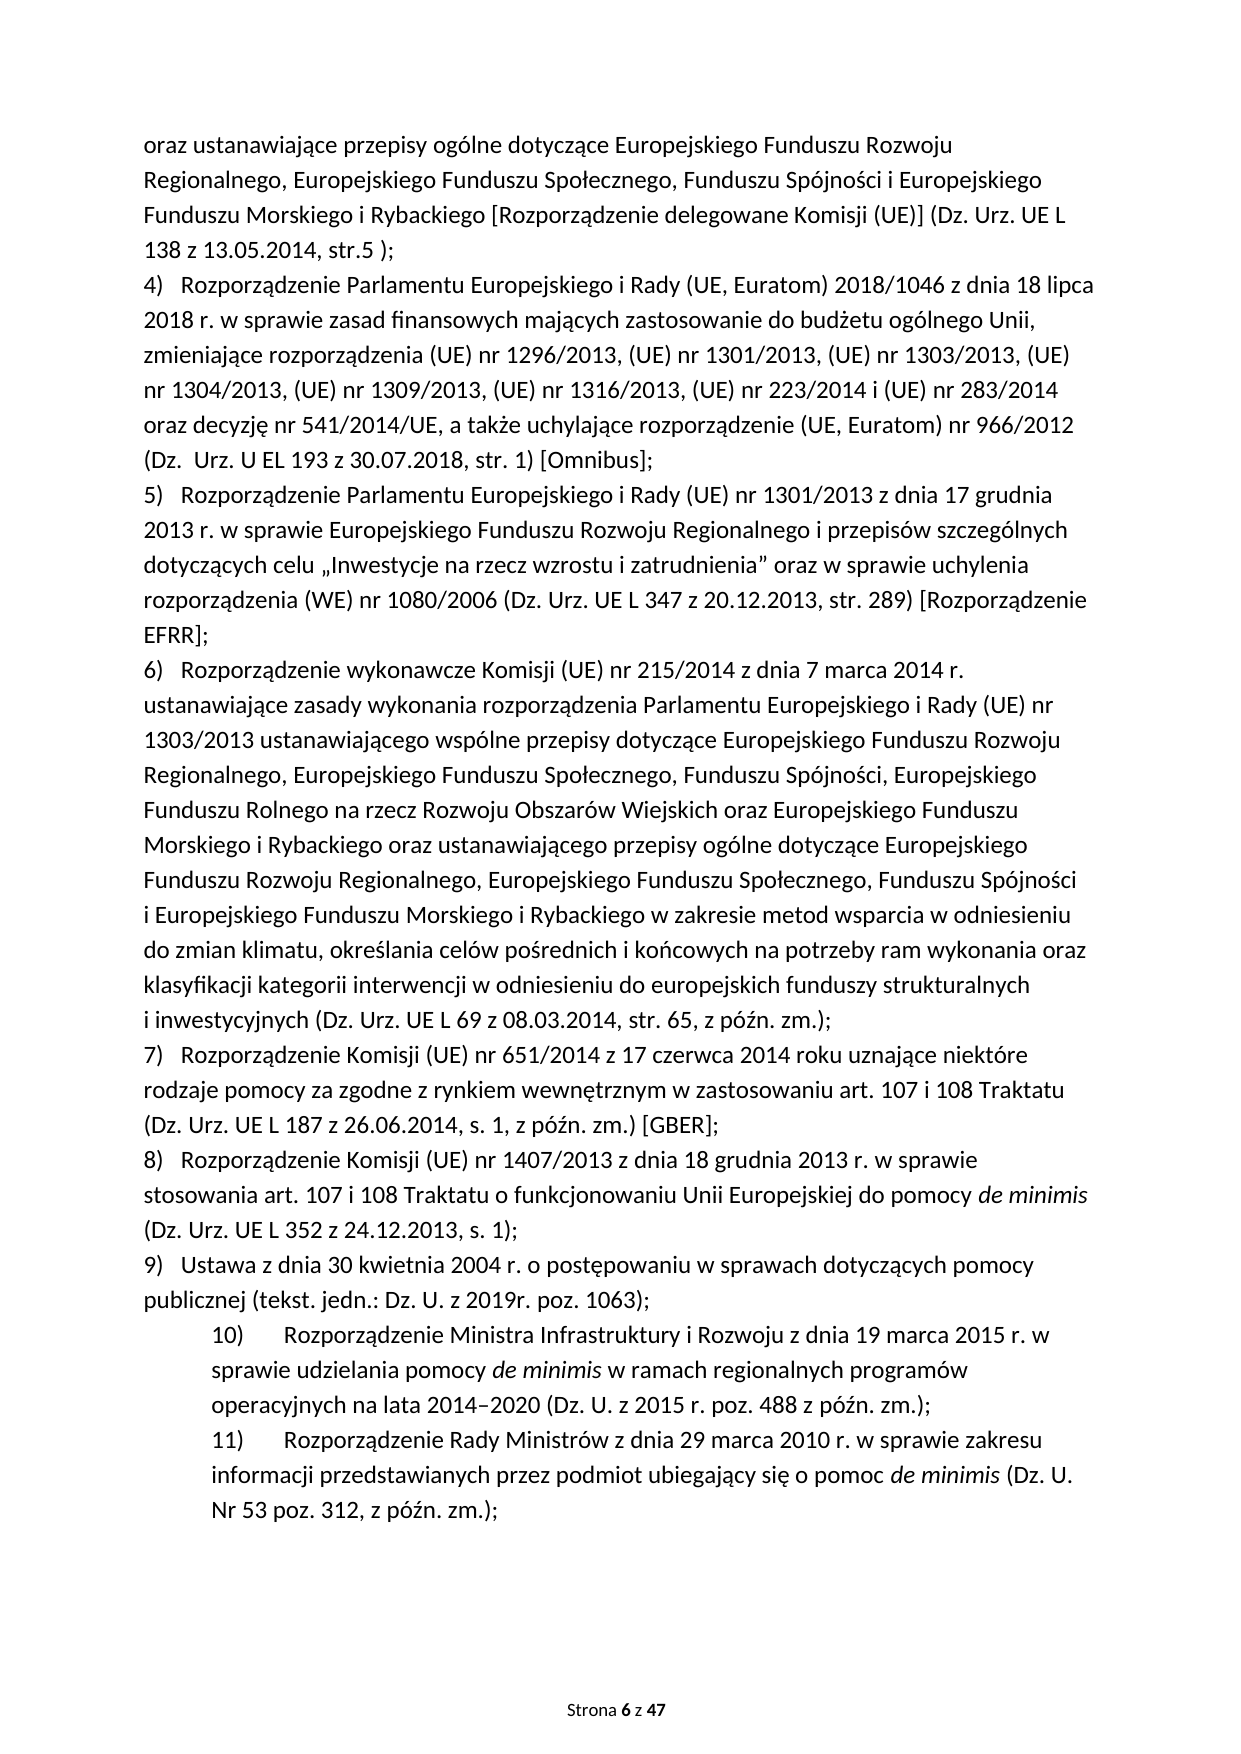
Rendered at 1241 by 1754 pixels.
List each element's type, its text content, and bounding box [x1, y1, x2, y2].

list Rozporządzenie Parlamentu Europejskiego i Rady (UE, Euratom) 2018/1046 z dnia 18 lipca 2018 r. w sprawie zasad finansowych mających zastosowanie do budżetu ogólnego Unii, zmieniające rozporządzenia (UE) nr 1296/2013, (UE) nr 1301/2013, (UE) nr 1303/2013, (UE) nr 1304/2013, (UE) nr 1309/2013, (UE) nr 1316/2013, (UE) nr 223/2014 i (UE) nr 283/2014 oraz decyzję nr 541/2014/UE, a także uchylające rozporządzenie (UE, Euratom) nr 966/2012 (Dz. Urz. U EL 193 z 30.07.2018, str. 1) [Omnibus]; [143, 269, 1098, 475]
list Rozporządzenie wykonawcze Komisji (UE) nr 215/2014 z dnia 7 marca 2014 r. ustanawiające zasady wykonania rozporządzenia Parlamentu Europejskiego i Rady (UE) nr 1303/2013 ustanawiającego wspólne przepisy dotyczące Europejskiego Funduszu Rozwoju Regionalnego, Europejskiego Funduszu Społecznego, Funduszu Spójności, Europejskiego Funduszu Rolnego na rzecz Rozwoju Obszarów Wiejskich oraz Europejskiego Funduszu Morskiego i Rybackiego oraz ustanawiającego przepisy ogólne dotyczące Europejskiego Funduszu Rozwoju Regionalnego, Europejskiego Funduszu Społecznego, Funduszu Spójności i Europejskiego Funduszu Morskiego i Rybackiego w zakresie metod wsparcia w odniesieniu do zmian klimatu, określania celów pośrednich i końcowych na potrzeby ram wykonania oraz klasyfikacji kategorii interwencji w odniesieniu do europejskich funduszy strukturalnych i inwestycyjnych (Dz. Urz. UE L 69 z 08.03.2014, str. 65, z późn. zm.); [143, 654, 1098, 1035]
list Rozporządzenie Ministra Infrastruktury i Rozwoju z dnia 19 marca 2015 r. w sprawie udzielania pomocy de minimis w ramach regionalnych programów operacyjnych na lata 2014–2020 (Dz. U. z 2015 r. poz. 488 z późn. zm.); [211, 1319, 1098, 1420]
list Rozporządzenie Komisji (UE) nr 651/2014 z 17 czerwca 2014 roku uznające niektóre rodzaje pomocy za zgodne z rynkiem wewnętrznym w zastosowaniu art. 107 i 108 Traktatu (Dz. Urz. UE L 187 z 26.06.2014, s. 1, z późn. zm.) [GBER]; [143, 1039, 1098, 1140]
list Ustawa z dnia 30 kwietnia 2004 r. o postępowaniu w sprawach dotyczących pomocy publicznej (tekst. jedn.: Dz. U. z 2019r. poz. 1063); [143, 1249, 1098, 1315]
list Rozporządzenie Komisji (UE) nr 1407/2013 z dnia 18 grudnia 2013 r. w sprawie stosowania art. 107 i 108 Traktatu o funkcjonowaniu Unii Europejskiej do pomocy de minimis (Dz. Urz. UE L 352 z 24.12.2013, s. 1); [143, 1144, 1098, 1245]
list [143, 129, 1098, 265]
list Rozporządzenie Rady Ministrów z dnia 29 marca 2010 r. w sprawie zakresu informacji przedstawianych przez podmiot ubiegający się o pomoc de minimis (Dz. U. Nr 53 poz. 312, z późn. zm.); [211, 1424, 1098, 1525]
list Rozporządzenie Parlamentu Europejskiego i Rady (UE) nr 1301/2013 z dnia 17 grudnia 2013 r. w sprawie Europejskiego Funduszu Rozwoju Regionalnego i przepisów szczególnych dotyczących celu „Inwestycje na rzecz wzrostu i zatrudnienia” oraz w sprawie uchylenia rozporządzenia (WE) nr 1080/2006 (Dz. Urz. UE L 347 z 20.12.2013, str. 289) [Rozporządzenie EFRR]; [143, 479, 1098, 650]
